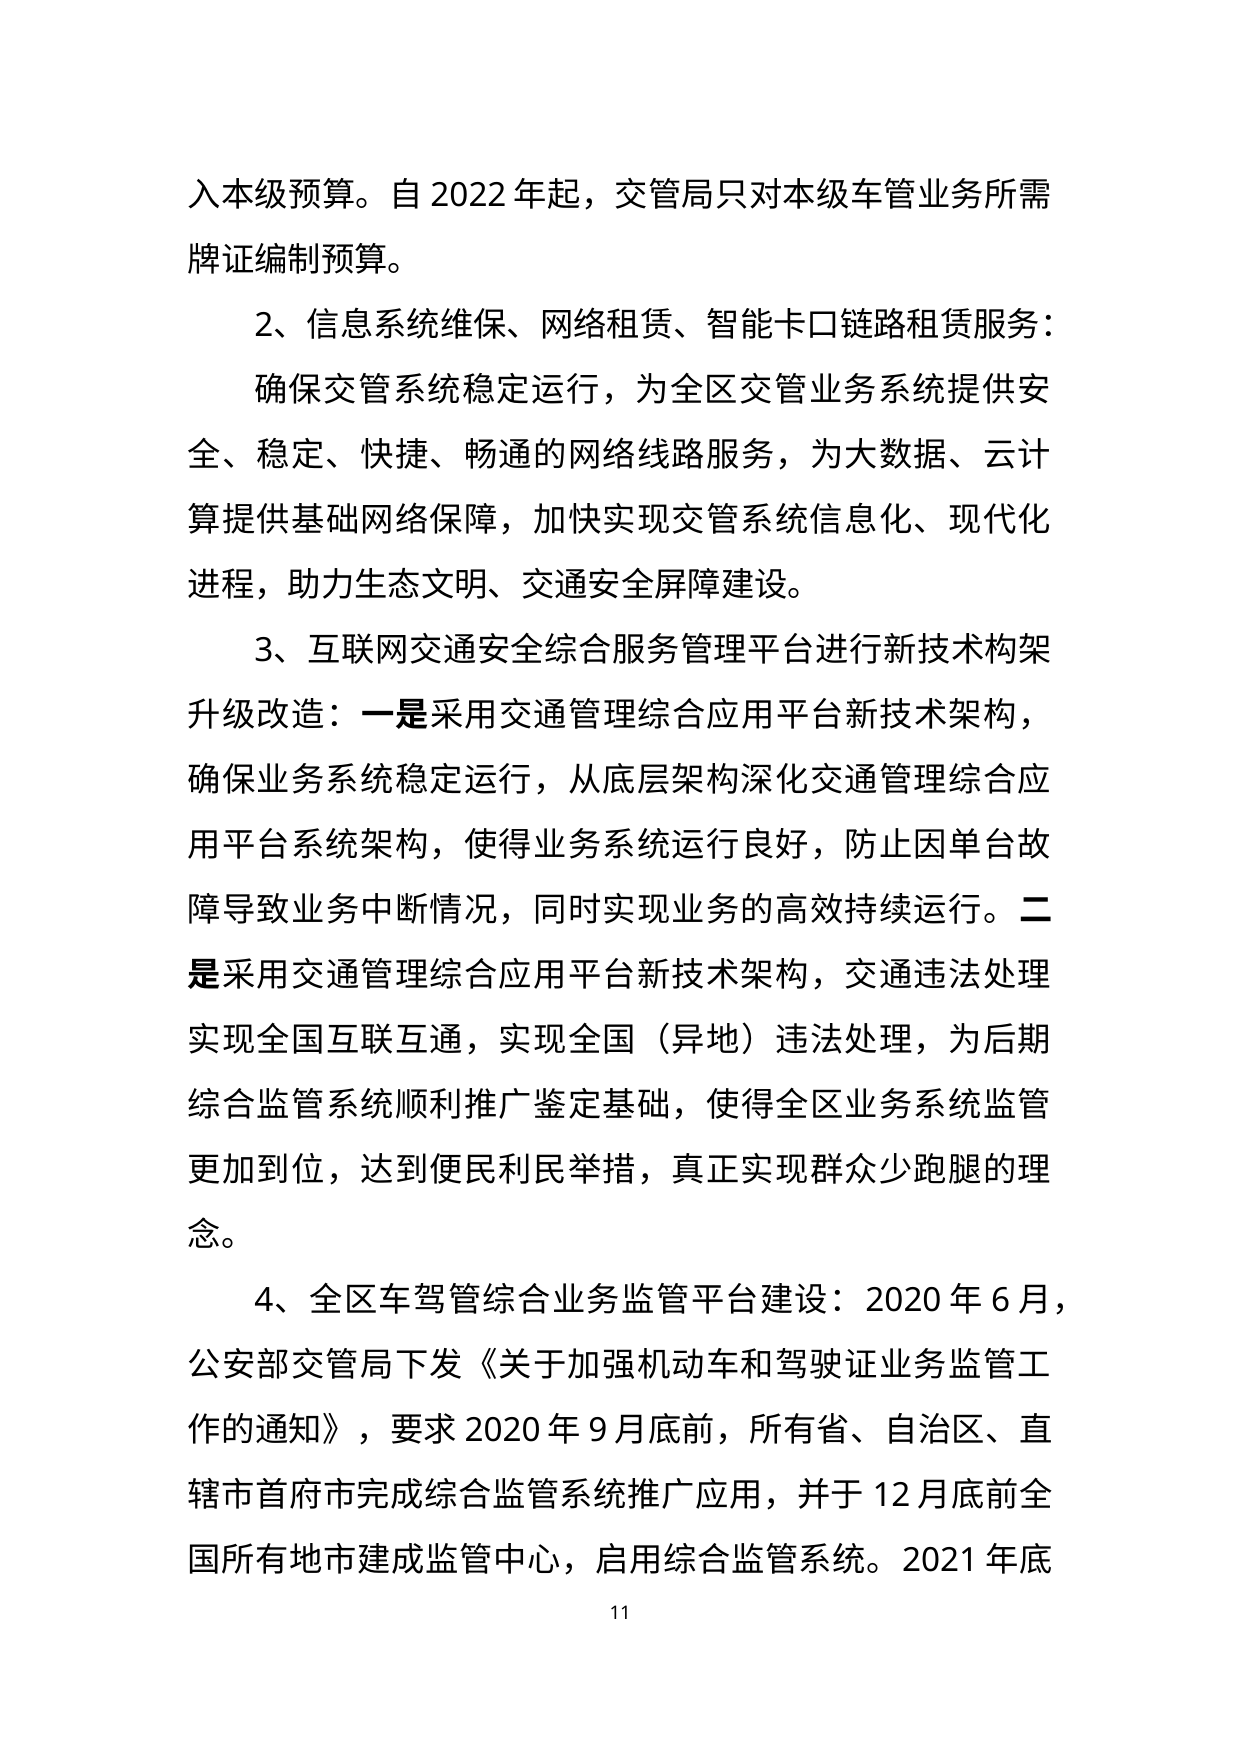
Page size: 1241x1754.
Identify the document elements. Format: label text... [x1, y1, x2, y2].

text 确保交管系统稳定运行，为全区交管业务系统提供安全、稳定、快捷、畅通的网络线路服务，为大数据、云计算提供基础网络保障，加快实现交管系统信息化、现代化进程，助力生态文明、交通安全屏障建设。 [187, 355, 1053, 615]
text 2、信息系统维保、网络租赁、智能卡口链路租赁服务： [187, 290, 1053, 355]
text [187, 1265, 1053, 1590]
text 3、互联网交通安全综合服务管理平台进行新技术构架升级改造：一是采用交通管理综合应用平台新技术架构，确保业务系统稳定运行，从底层架构深化交通管理综合应用平台系统架构，使得业务系统运行良好，防止因单台故障导致业务中断情况，同时实现业务的高效持续运行。二是采用交通管理综合应用平台新技术架构，交通违法处理实现全国互联互通，实现全国（异地）违法处理，为后期综合监管系统顺利推广鉴定基础，使得全区业务系统监管更加到位，达到便民利民举措，真正实现群众少跑腿的理念。 [187, 615, 1053, 1265]
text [187, 160, 1053, 290]
